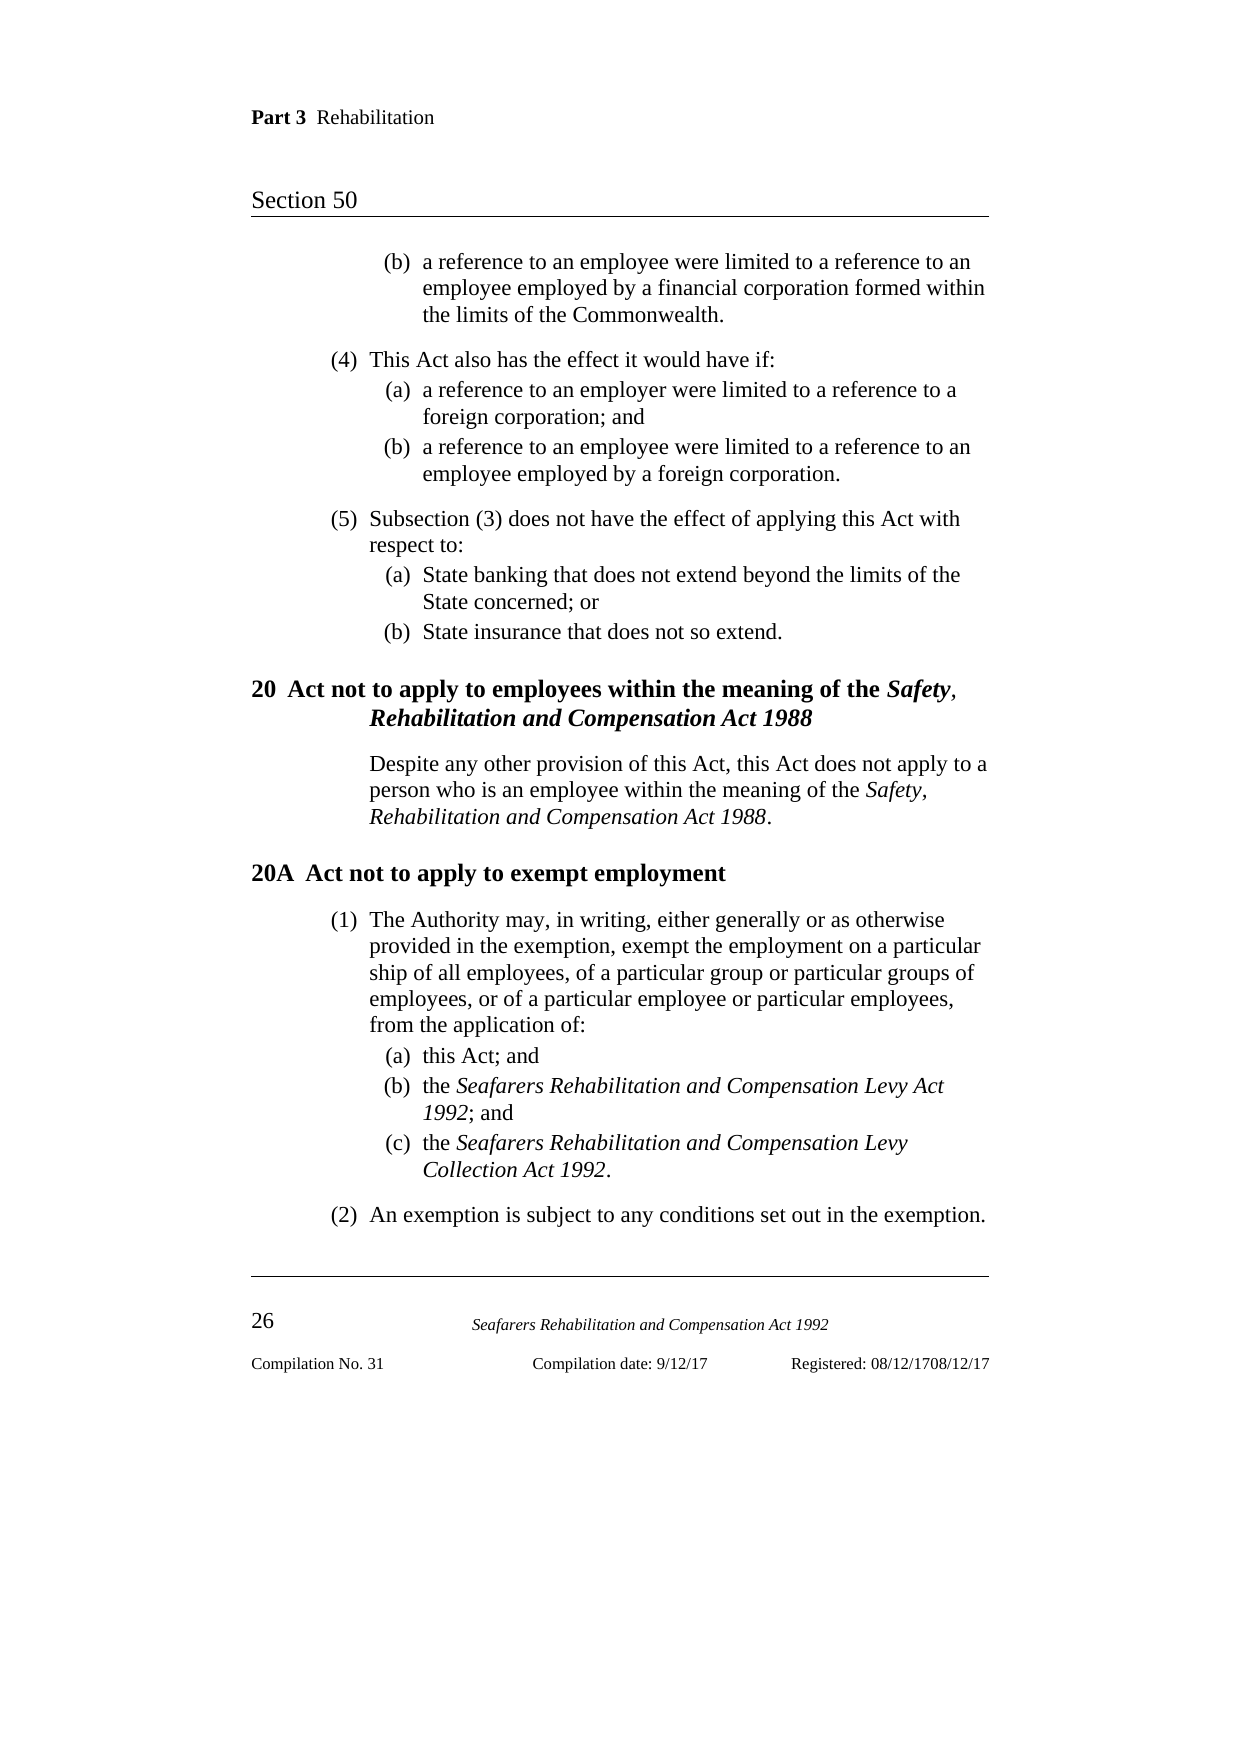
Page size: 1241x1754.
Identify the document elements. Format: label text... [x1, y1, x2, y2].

text (b) a reference to an employee were limited to a reference to an employee employed by a foreign corporation. [251, 433, 989, 486]
text (5) Subsection (3) does not have the effect of applying this Act with respect to: [251, 505, 989, 557]
text (b) State insurance that does not so extend. [251, 618, 989, 645]
text (a) a reference to an employer were limited to a reference to a foreign corporation; and [251, 376, 989, 429]
text 20A Act not to apply to exempt employment [251, 858, 989, 887]
text (2) An exemption is subject to any conditions set out in the exemption. [251, 1201, 989, 1227]
text (1) The Authority may, in writing, either generally or as otherwise provided in the exemption, exempt the employment on a particular ship of all employees, of a particular group or particular groups of employees, or of a particular employee or particular employees, from the application of: [251, 906, 989, 1038]
text (a) State banking that does not extend beyond the limits of the State concerned; or [251, 562, 989, 614]
text (a) this Act; and [251, 1042, 989, 1068]
text (c) the Seafarers Rehabilitation and Compensation Levy Collection Act 1992. [251, 1129, 989, 1182]
text (4) This Act also has the effect it would have if: [251, 346, 989, 372]
text (b) the Seafarers Rehabilitation and Compensation Levy Act 1992; and [251, 1072, 989, 1125]
text 20 Act not to apply to employees within the meaning of the Safety, Rehabilitation and Compensation Act 1988 [251, 674, 989, 731]
text (b) a reference to an employee were limited to a reference to an employee employed by a financial corporation formed within the limits of the Commonwealth. [251, 248, 989, 327]
text Despite any other provision of this Act, this Act does not apply to a person who is an employee within the meaning of the Safety, Rehabilitation and Compensation Act 1988. [251, 750, 989, 829]
